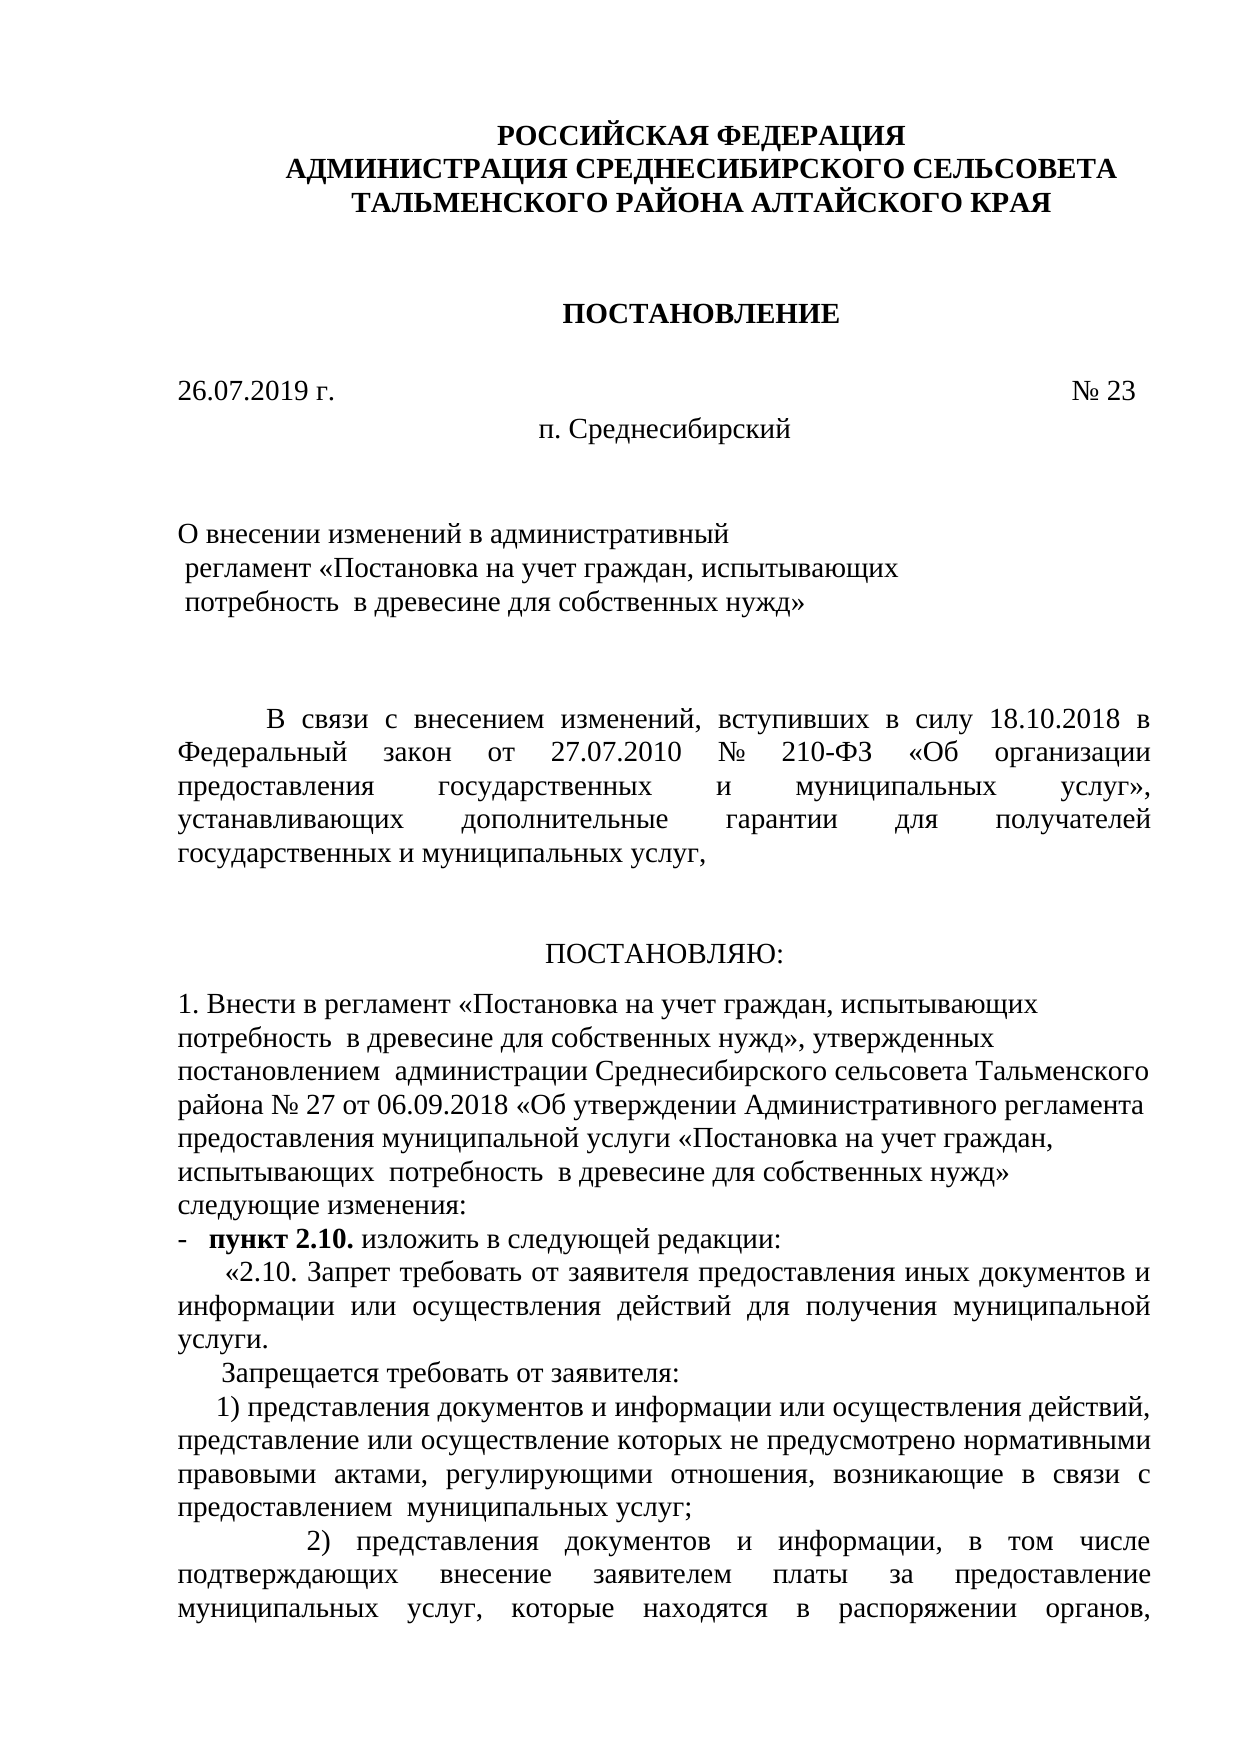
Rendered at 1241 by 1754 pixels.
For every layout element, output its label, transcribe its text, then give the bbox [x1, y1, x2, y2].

text ПОСТАНОВЛЯЮ: [177, 936, 1152, 969]
text АДМИНИСТРАЦИЯ СРЕДНЕСИБИРСКОГО СЕЛЬСОВЕТА [177, 152, 1152, 185]
text - пункт 2.10. изложить в следующей редакции: [177, 1221, 1152, 1254]
text РОССИЙСКАЯ ФЕДЕРАЦИЯ [177, 118, 1152, 152]
text О внесении изменений в административный [177, 517, 1152, 550]
text Запрещается требовать от заявителя: [177, 1355, 1152, 1389]
subtitle потребность в древесине для собственных нужд» [177, 584, 1158, 617]
text регламент «Постановка на учет граждан, испытывающих [177, 550, 1152, 584]
text «2.10. Запрет требовать от заявителя предоставления иных документов и информации или осуществления действий для получения муниципальной услуги. [177, 1254, 1152, 1355]
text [177, 1523, 1152, 1623]
text ТАЛЬМЕНСКОГО РАЙОНА АЛТАЙСКОГО КРАЯ [177, 185, 1152, 219]
text ПОСТАНОВЛЕНИЕ [177, 296, 1152, 329]
text В связи с внесением изменений, вступивших в силу 18.10.2018 в Федеральный закон от 27.07.2010 № 210-ФЗ «Об организации предоставления государственных и муниципальных услуг», устанавливающих дополнительные гарантии для получателей государственных и муниципальных услуг, [177, 701, 1152, 869]
text 1) представления документов и информации или осуществления действий, представление или осуществление которых не предусмотрено нормативными правовыми актами, регулирующими отношения, возникающие в связи с предоставлением муниципальных услуг; [177, 1389, 1152, 1523]
text 1. Внести в регламент «Постановка на учет граждан, испытывающих потребность в древесине для собственных нужд», утвержденных постановлением администрации Среднесибирского сельсовета Тальменского района № 27 от 06.09.2018 «Об утверждении Административного регламента предоставления муниципальной услуги «Постановка на учет граждан, испытывающих потребность в древесине для собственных нужд» следующие изменения: [177, 986, 1152, 1221]
text п. Среднесибирский [177, 411, 1152, 445]
text 26.07.2019 г. № 23 [177, 373, 1152, 406]
